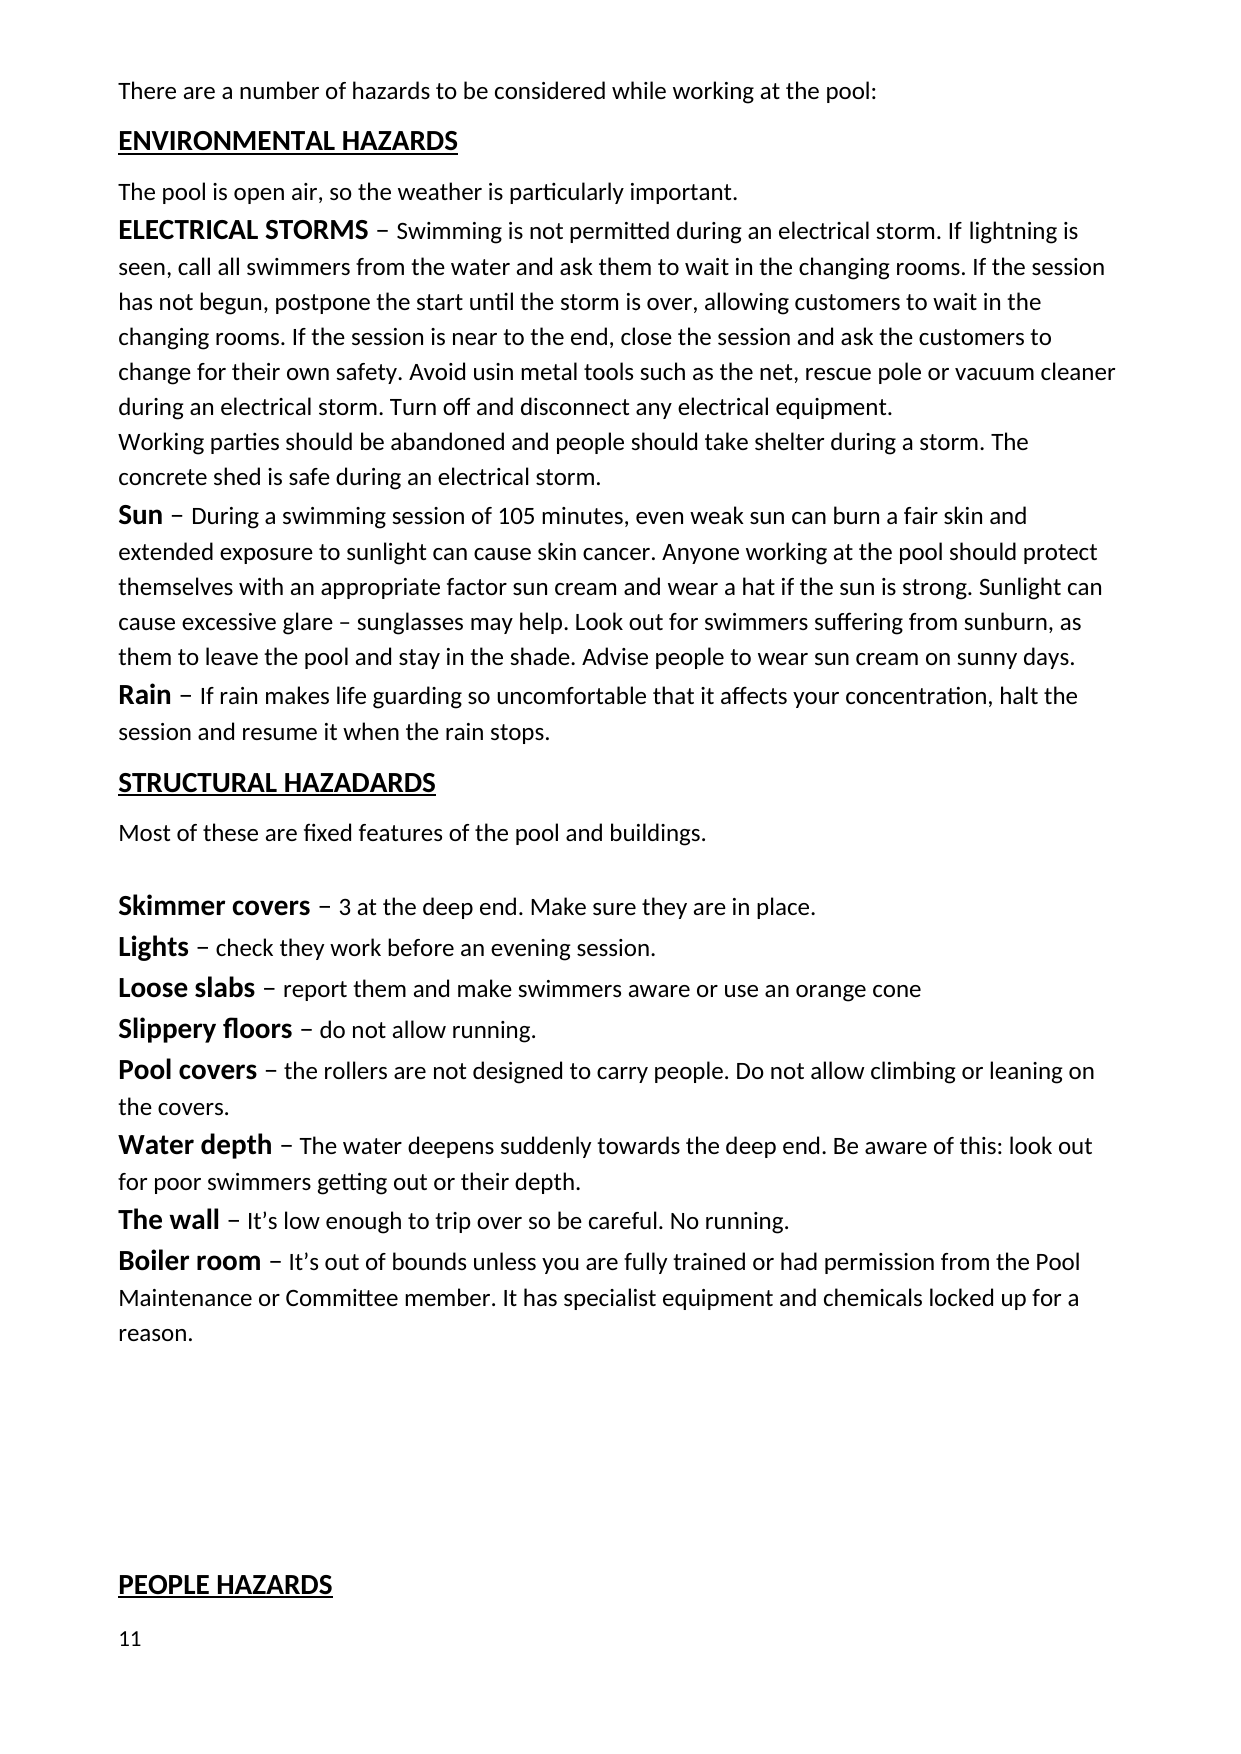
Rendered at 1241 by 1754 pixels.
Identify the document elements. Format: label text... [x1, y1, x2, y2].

text Working parties should be abandoned and people should take shelter during a storm. The concrete shed is safe during an electrical storm. [118, 426, 1122, 492]
text Sun – During a swimming session of 105 minutes, even weak sun can burn a fair skin and extended exposure to sunlight can cause skin cancer. Anyone working at the pool should protect themselves with an appropriate factor sun cream and wear a hat if the sun is strong. Sunlight can cause excessive glare – sunglasses may help. Look out for swimmers suffering from sunburn, as them to leave the pool and stay in the shade. Advise people to wear sun cream on sunny days. [118, 496, 1122, 672]
text The pool is open air, so the weather is particularly important. [118, 176, 1122, 206]
text STRUCTURAL HAZADARDS [118, 764, 1122, 799]
text PEOPLE HAZARDS [118, 1566, 1122, 1602]
text ENVIRONMENTAL HAZARDS [118, 122, 1122, 158]
text Rain – If rain makes life guarding so uncomfortable that it affects your concentration, halt the session and resume it when the rain stops. [118, 676, 1122, 747]
text Pool covers – the rollers are not designed to carry people. Do not allow climbing or leaning on the covers. [118, 1051, 1122, 1122]
text ELECTRICAL STORMS – Swimming is not permitted during an electrical storm. If lightning is seen, call all swimmers from the water and ask them to wait in the changing rooms. If the session has not begun, postpone the start until the storm is over, allowing customers to wait in the changing rooms. If the session is near to the end, close the session and ask the customers to change for their own safety. Avoid usin metal tools such as the net, rescue pole or vacuum cleaner during an electrical storm. Turn off and disconnect any electrical equipment. [118, 211, 1122, 422]
text There are a number of hazards to be considered while working at the pool: [118, 75, 1122, 106]
text Water depth – The water deepens suddenly towards the deep end. Be aware of this: look out for poor swimmers getting out or their depth. [118, 1126, 1122, 1197]
text Loose slabs – report them and make swimmers aware or use an orange cone [118, 969, 1122, 1005]
text Lights – check they work before an evening session. [118, 928, 1122, 964]
text Slippery floors – do not allow running. [118, 1010, 1122, 1046]
text Skimmer covers – 3 at the deep end. Make sure they are in place. [118, 887, 1122, 923]
text The wall – It’s low enough to trip over so be careful. No running. [118, 1201, 1122, 1237]
text Boiler room – It’s out of bounds unless you are fully trained or had permission from the Pool Maintenance or Committee member. It has specialist equipment and chemicals locked up for a reason. [118, 1242, 1122, 1348]
text Most of these are fixed features of the pool and buildings. [118, 817, 1122, 848]
